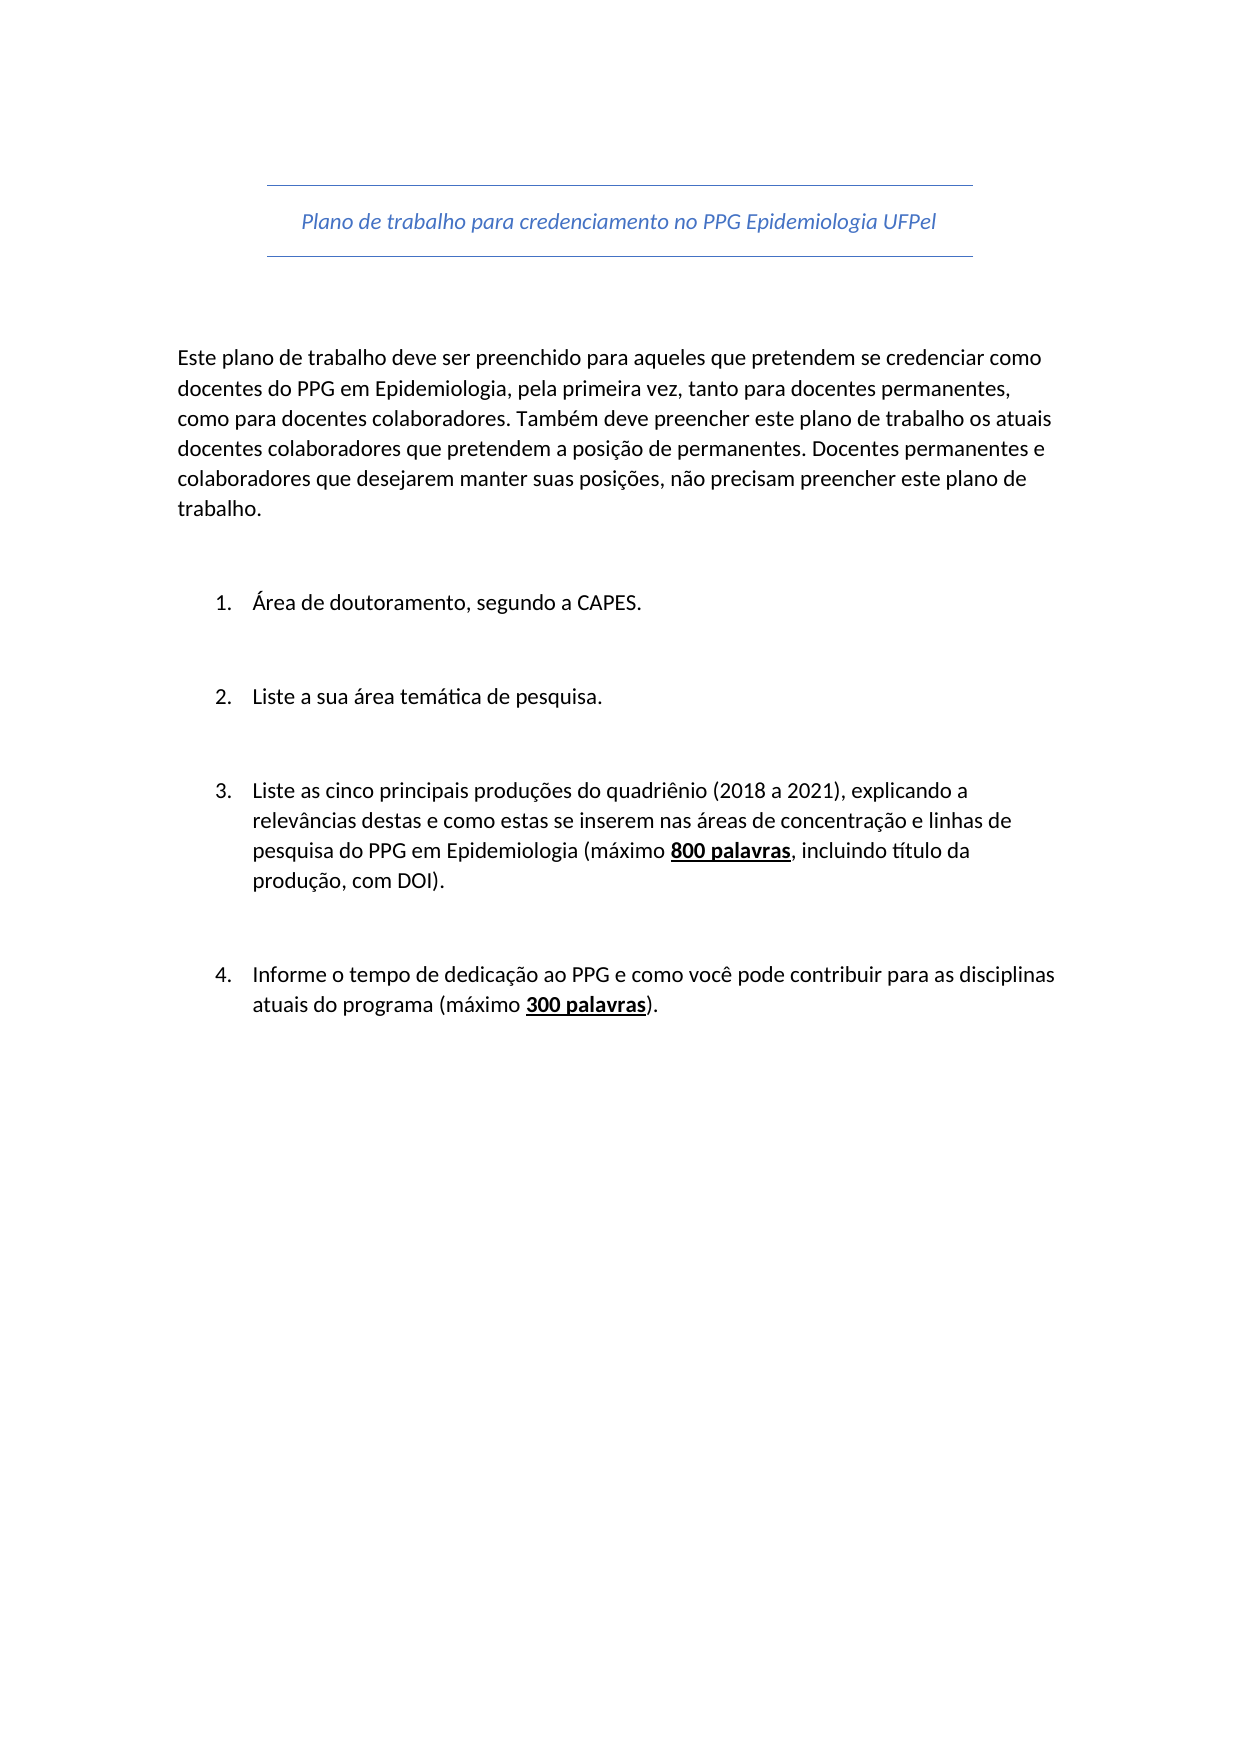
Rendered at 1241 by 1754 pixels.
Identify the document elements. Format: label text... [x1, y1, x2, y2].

list Liste a sua área temática de pesquisa. [215, 682, 1063, 710]
list Área de doutoramento, segundo a CAPES. [215, 588, 1063, 616]
text Este plano de trabalho deve ser preenchido para aqueles que pretendem se credenciar como docentes do PPG em Epidemiologia, pela primeira vez, tanto para docentes permanentes, como para docentes colaboradores. Também deve preencher este plano de trabalho os atuais docentes colaboradores que pretendem a posição de permanentes. Docentes permanentes e colaboradores que desejarem manter suas posições, não precisam preencher este plano de trabalho. [177, 343, 1063, 522]
list Informe o tempo de dedicação ao PPG e como você pode contribuir para as disciplinas atuais do programa (máximo 300 palavras). [215, 960, 1063, 1018]
text Plano de trabalho para credenciamento no PPG Epidemiologia UFPel [267, 186, 973, 256]
list Liste as cinco principais produções do quadriênio (2018 a 2021), explicando a relevâncias destas e como estas se inserem nas áreas de concentração e linhas de pesquisa do PPG em Epidemiologia (máximo 800 palavras, incluindo título da produção, com DOI). [215, 776, 1063, 894]
